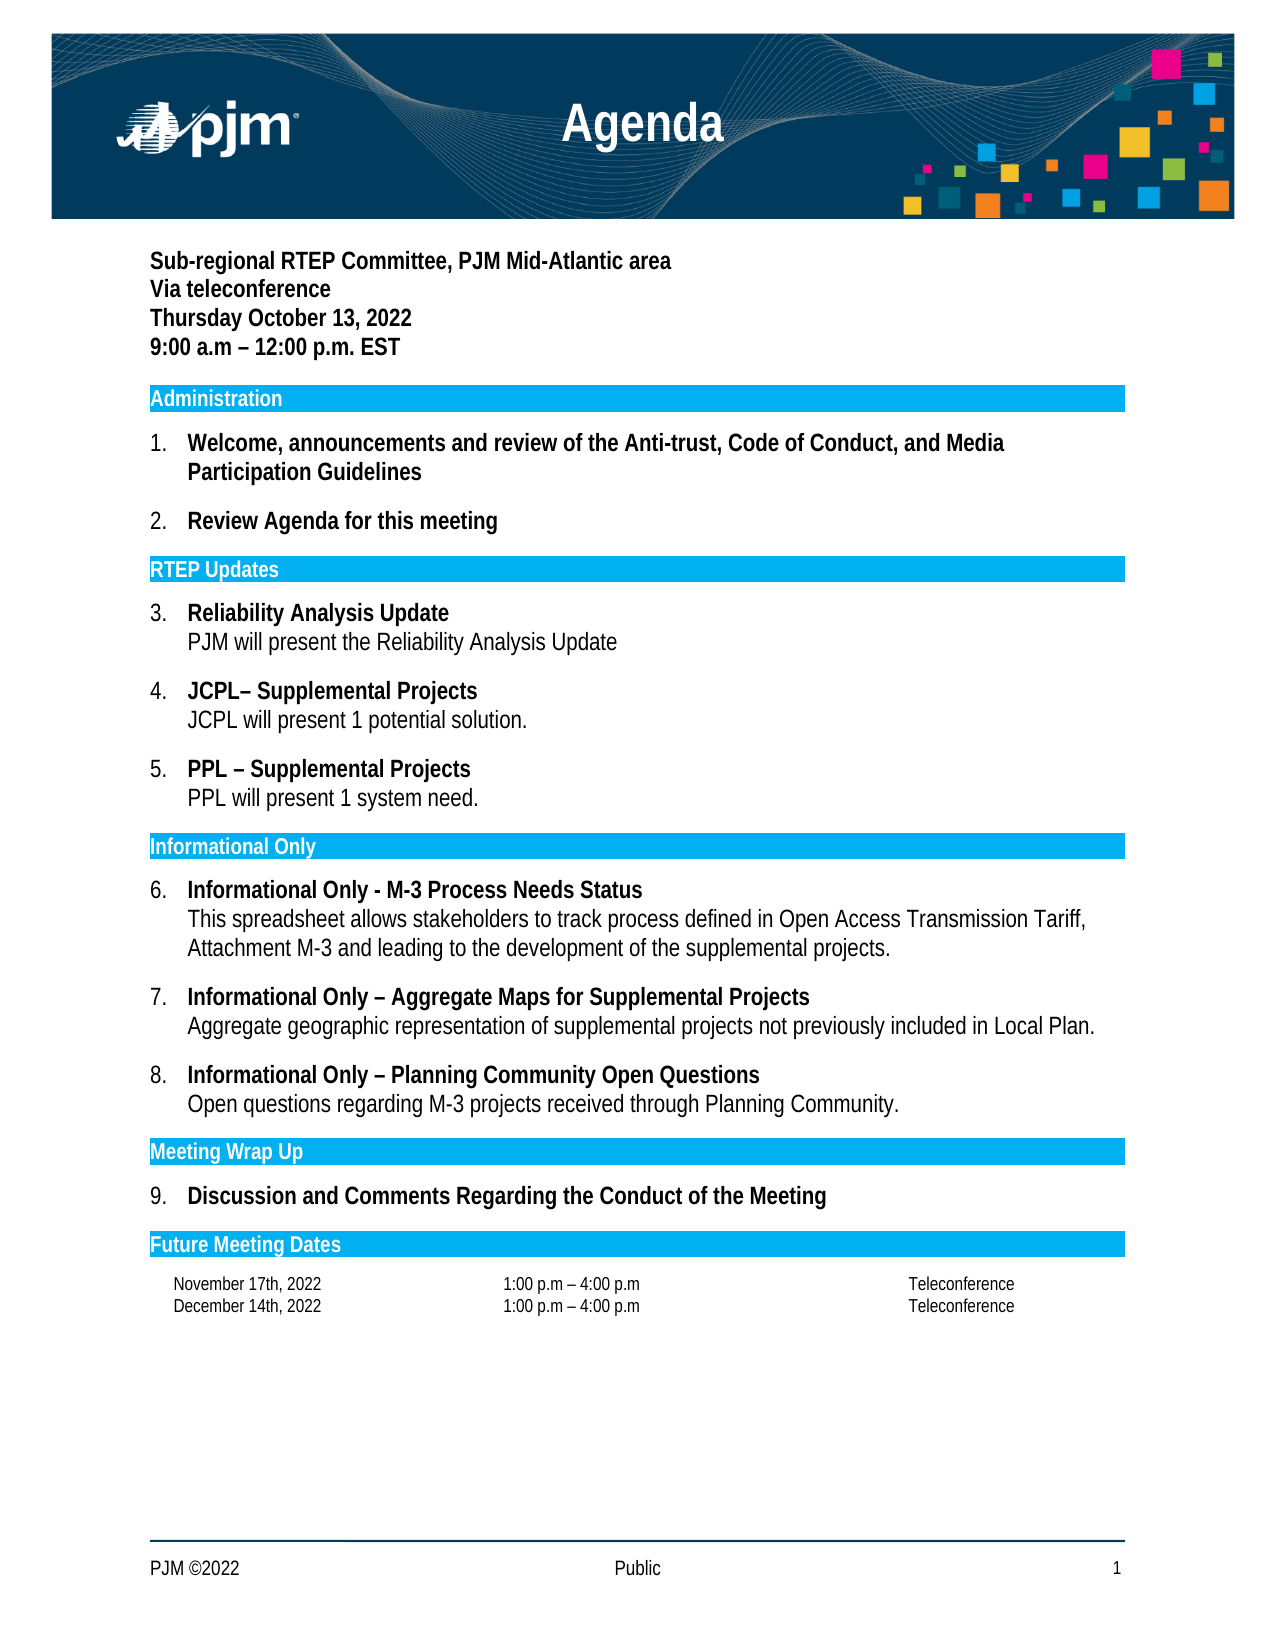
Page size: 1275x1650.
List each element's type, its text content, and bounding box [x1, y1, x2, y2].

list PPL – Supplemental Projects PPL will present 1 system need. [150, 754, 1125, 812]
table_cell 1:00 p.m – 4:00 p.m [345, 1295, 798, 1321]
list Reliability Analysis Update PJM will present the Reliability Analysis Update [150, 598, 1125, 656]
subtitle Administration [150, 385, 1125, 412]
picture [51, 32, 1235, 219]
subtitle Meeting Wrap Up [150, 1138, 1125, 1165]
list JCPL– Supplemental Projects JCPL will present 1 potential solution. [150, 676, 1125, 734]
text 9:00 a.m – 12:00 p.m. EST [150, 332, 1125, 360]
subtitle Review Agenda for this meeting [150, 506, 1125, 535]
table_cell December 14th, 2022 [150, 1295, 345, 1321]
subtitle Discussion and Comments Regarding the Conduct of the Meeting [150, 1181, 1125, 1210]
table_header November 17th, 2022 [150, 1273, 345, 1295]
table_header Teleconference [798, 1273, 1124, 1295]
subtitle Future Meeting Dates [150, 1231, 1125, 1257]
list Informational Only – Aggregate Maps for Supplemental Projects Aggregate geographic representation of supplemental projects not previously included in Local Plan. [150, 982, 1125, 1039]
text Sub-regional RTEP Committee, PJM Mid-Atlantic area [150, 246, 1125, 274]
subtitle RTEP Updates [150, 556, 1125, 582]
table_header 1:00 p.m – 4:00 p.m [345, 1273, 798, 1295]
list Informational Only – Planning Community Open Questions Open questions regarding M-3 projects received through Planning Community. [150, 1060, 1125, 1117]
table_cell Teleconference [798, 1295, 1124, 1321]
text Via teleconference [150, 274, 1125, 303]
list Informational Only - M-3 Process Needs Status This spreadsheet allows stakeholders to track process defined in Open Access Transmission Tariff, Attachment M-3 and leading to the development of the supplemental projects. [150, 875, 1125, 961]
text Thursday October 13, 2022 [150, 303, 1125, 332]
subtitle Informational Only [150, 833, 1125, 859]
subtitle Welcome, announcements and review of the Anti-trust, Code of Conduct, and Media Participation Guidelines [150, 428, 1125, 485]
